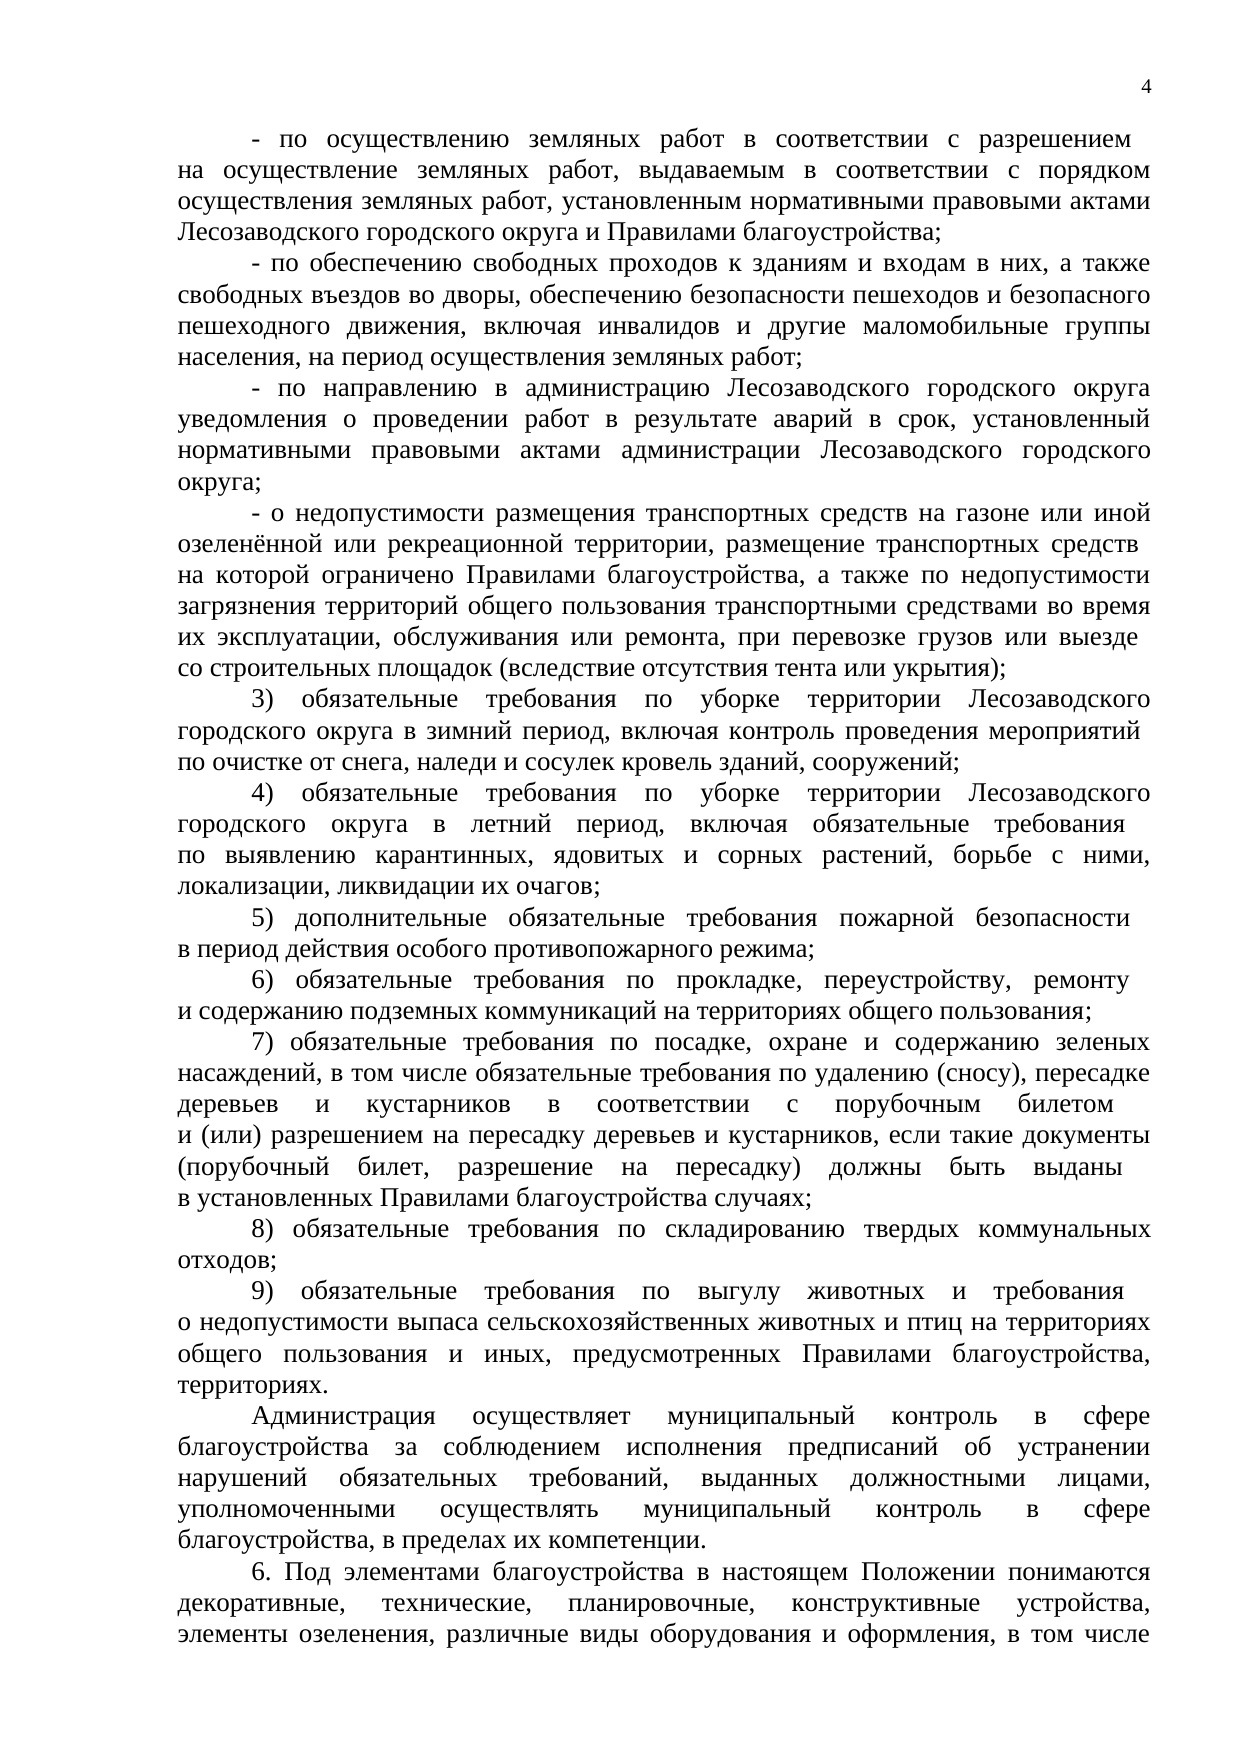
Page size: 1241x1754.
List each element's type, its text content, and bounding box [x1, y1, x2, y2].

text Администрация осуществляет муниципальный контроль в сфере благоустройства за соблюдением исполнения предписаний об устранении нарушений обязательных требований, выданных должностными лицами, уполномоченными осуществлять муниципальный контроль в сфере благоустройства, в пределах их компетенции. [177, 1399, 1152, 1555]
text 8) обязательные требования по складированию твердых коммунальных отходов; [177, 1212, 1152, 1274]
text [177, 1555, 1152, 1648]
text - по осуществлению земляных работ в соответствии с разрешением на осуществление земляных работ, выдаваемым в соответствии с порядком осуществления земляных работ, установленным нормативными правовыми актами Лесозаводского городского округа и Правилами благоустройства; [177, 122, 1152, 247]
text - о недопустимости размещения транспортных средств на газоне или иной озеленённой или рекреационной территории, размещение транспортных средств на которой ограничено Правилами благоустройства, а также по недопустимости загрязнения территорий общего пользования транспортными средствами во время их эксплуатации, обслуживания или ремонта, при перевозке грузов или выезде со строительных площадок (вследствие отсутствия тента или укрытия); [177, 496, 1152, 683]
text 6) обязательные требования по прокладке, переустройству, ремонту и содержанию подземных коммуникаций на территориях общего пользования; [177, 963, 1152, 1025]
text - по направлению в администрацию Лесозаводского городского округа уведомления о проведении работ в результате аварий в срок, установленный нормативными правовыми актами администрации Лесозаводского городского округа; [177, 371, 1152, 496]
text 4) обязательные требования по уборке территории Лесозаводского городского округа в летний период, включая обязательные требования по выявлению карантинных, ядовитых и сорных растений, борьбе с ними, локализации, ликвидации их очагов; [177, 776, 1152, 901]
text 9) обязательные требования по выгулу животных и требования о недопустимости выпаса сельскохозяйственных животных и птиц на территориях общего пользования и иных, предусмотренных Правилами благоустройства, территориях. [177, 1274, 1152, 1399]
text 5) дополнительные обязательные требования пожарной безопасности в период действия особого противопожарного режима; [177, 901, 1152, 963]
text 7) обязательные требования по посадке, охране и содержанию зеленых насаждений, в том числе обязательные требования по удалению (сносу), пересадке деревьев и кустарников в соответствии с порубочным билетом и (или) разрешением на пересадку деревьев и кустарников, если такие документы (порубочный билет, разрешение на пересадку) должны быть выданы в установленных Правилами благоустройства случаях; [177, 1025, 1152, 1212]
text 3) обязательные требования по уборке территории Лесозаводского городского округа в зимний период, включая контроль проведения мероприятий по очистке от снега, наледи и сосулек кровель зданий, сооружений; [177, 683, 1152, 776]
text - по обеспечению свободных проходов к зданиям и входам в них, а также свободных въездов во дворы, обеспечению безопасности пешеходов и безопасного пешеходного движения, включая инвалидов и другие маломобильные группы населения, на период осуществления земляных работ; [177, 247, 1152, 371]
